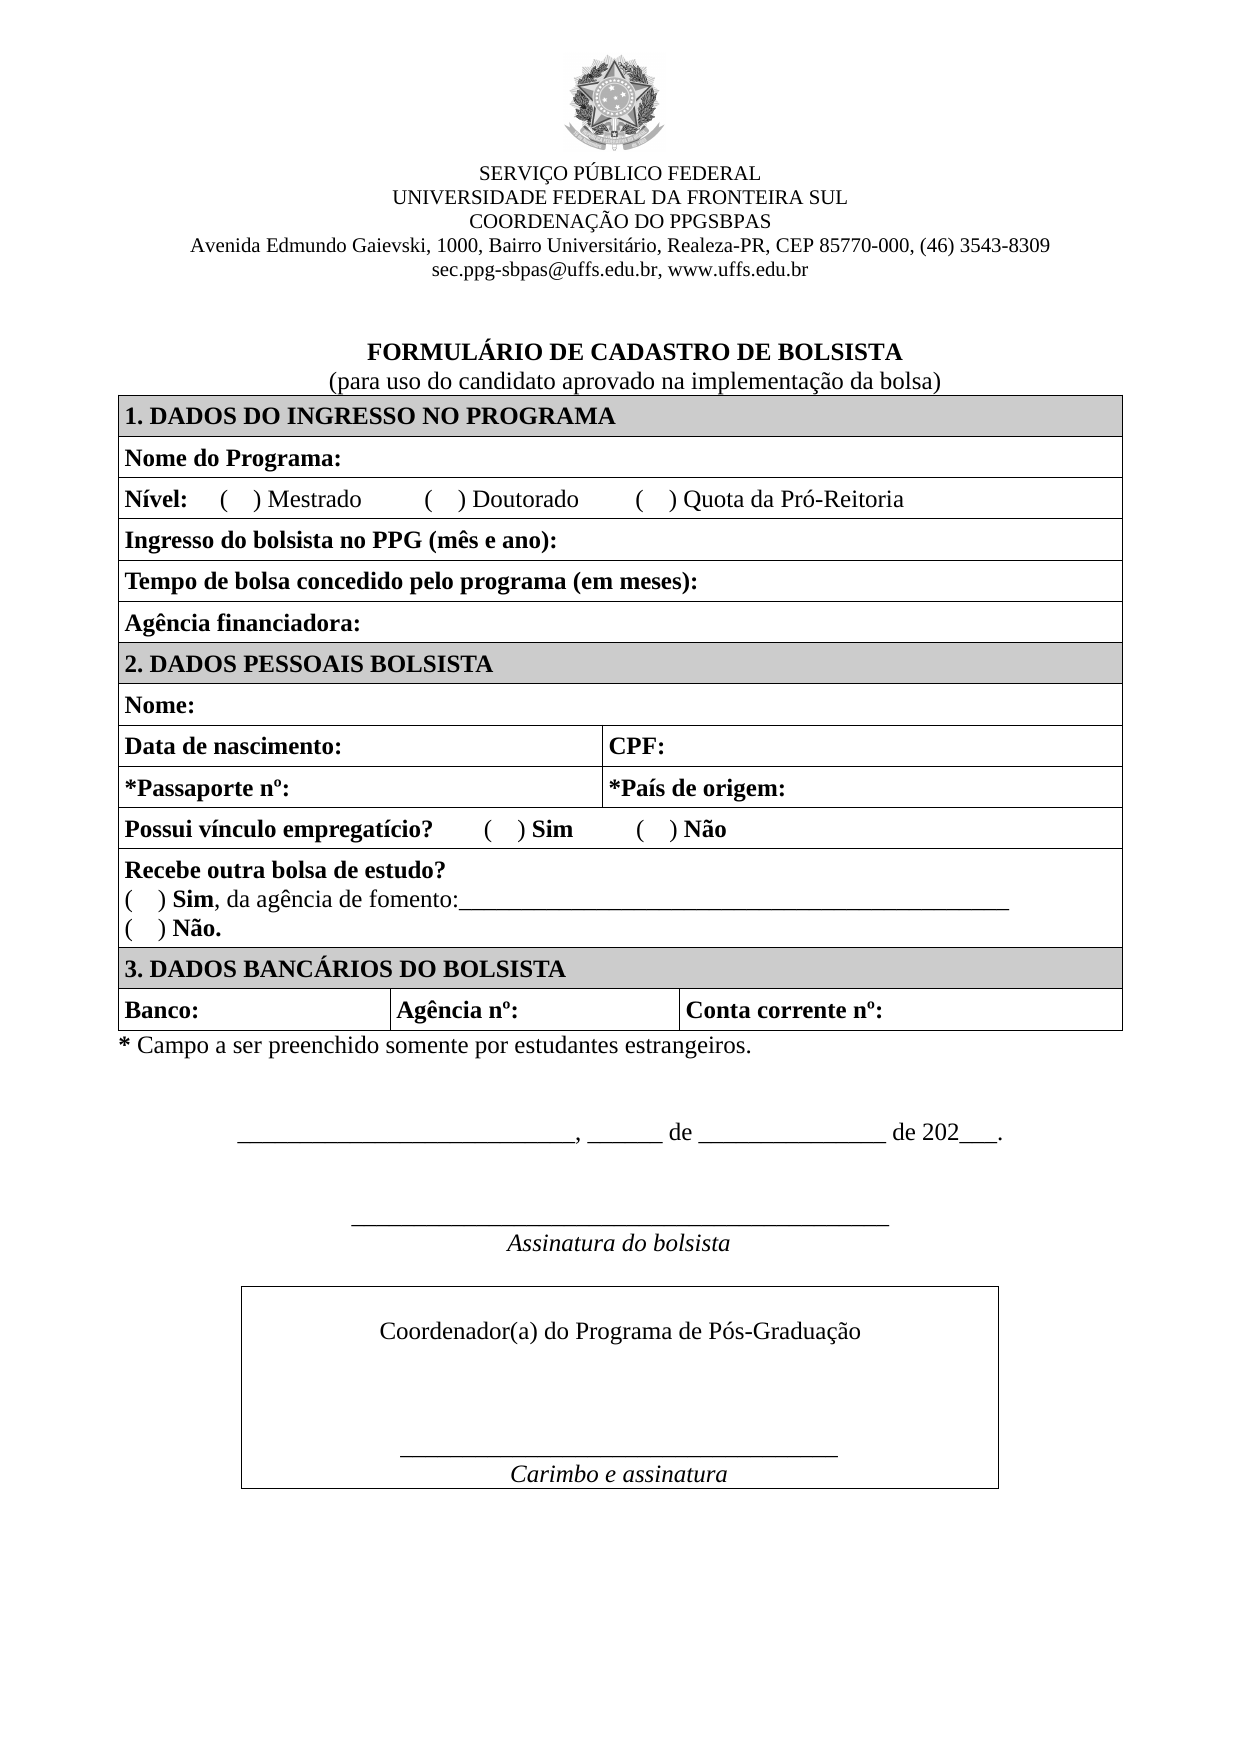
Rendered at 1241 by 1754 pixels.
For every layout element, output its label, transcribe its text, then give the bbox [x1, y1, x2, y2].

table_cell Nome: [119, 684, 1122, 724]
table_cell Recebe outra bolsa de estudo? ( ) Sim, da agência de fomento:____________________________________________ ( ) Não. [119, 849, 1122, 947]
picture [563, 52, 666, 152]
table_cell *Passaporte nº: [119, 767, 602, 807]
table_cell Ingresso do bolsista no PPG (mês e ano): [119, 519, 1122, 559]
text * Campo a ser preenchido somente por estudantes estrangeiros. [118, 1031, 1122, 1059]
table_cell Agência financiadora: [119, 602, 1122, 642]
table_cell Data de nascimento: [119, 726, 602, 766]
text FORMULÁRIO DE CADASTRO DE BOLSISTA [148, 337, 1122, 366]
text (para uso do candidato aprovado na implementação da bolsa) [148, 366, 1122, 394]
table_cell Tempo de bolsa concedido pelo programa (em meses): [119, 561, 1122, 601]
table_cell Nível: ( ) Mestrado ( ) Doutorado ( ) Quota da Pró-Reitoria [119, 478, 1122, 518]
table_header 1. DADOS DO INGRESSO NO PROGRAMA [119, 396, 1122, 436]
table_cell Possui vínculo empregatício? ( ) Sim ( ) Não [119, 808, 1122, 848]
table_cell 2. DADOS PESSOAIS BOLSISTA [119, 643, 1122, 683]
table_cell Nome do Programa: [119, 437, 1122, 477]
table_cell Agência nº: [391, 989, 679, 1029]
table_cell Conta corrente nº: [680, 989, 1122, 1029]
table_cell *País de origem: [603, 767, 1122, 807]
table_header Coordenador(a) do Programa de Pós-Graduação ___________________________________ Carimbo e assinatura [242, 1287, 998, 1488]
text ___________________________, ______ de _______________ de 202___. [118, 1117, 1122, 1146]
text Assinatura do bolsista [118, 1228, 1122, 1257]
table_cell Banco: [119, 989, 390, 1029]
table_cell CPF: [603, 726, 1122, 766]
text ___________________________________________ [118, 1200, 1122, 1228]
table_cell 3. DADOS BANCÁRIOS DO BOLSISTA [119, 948, 1122, 988]
